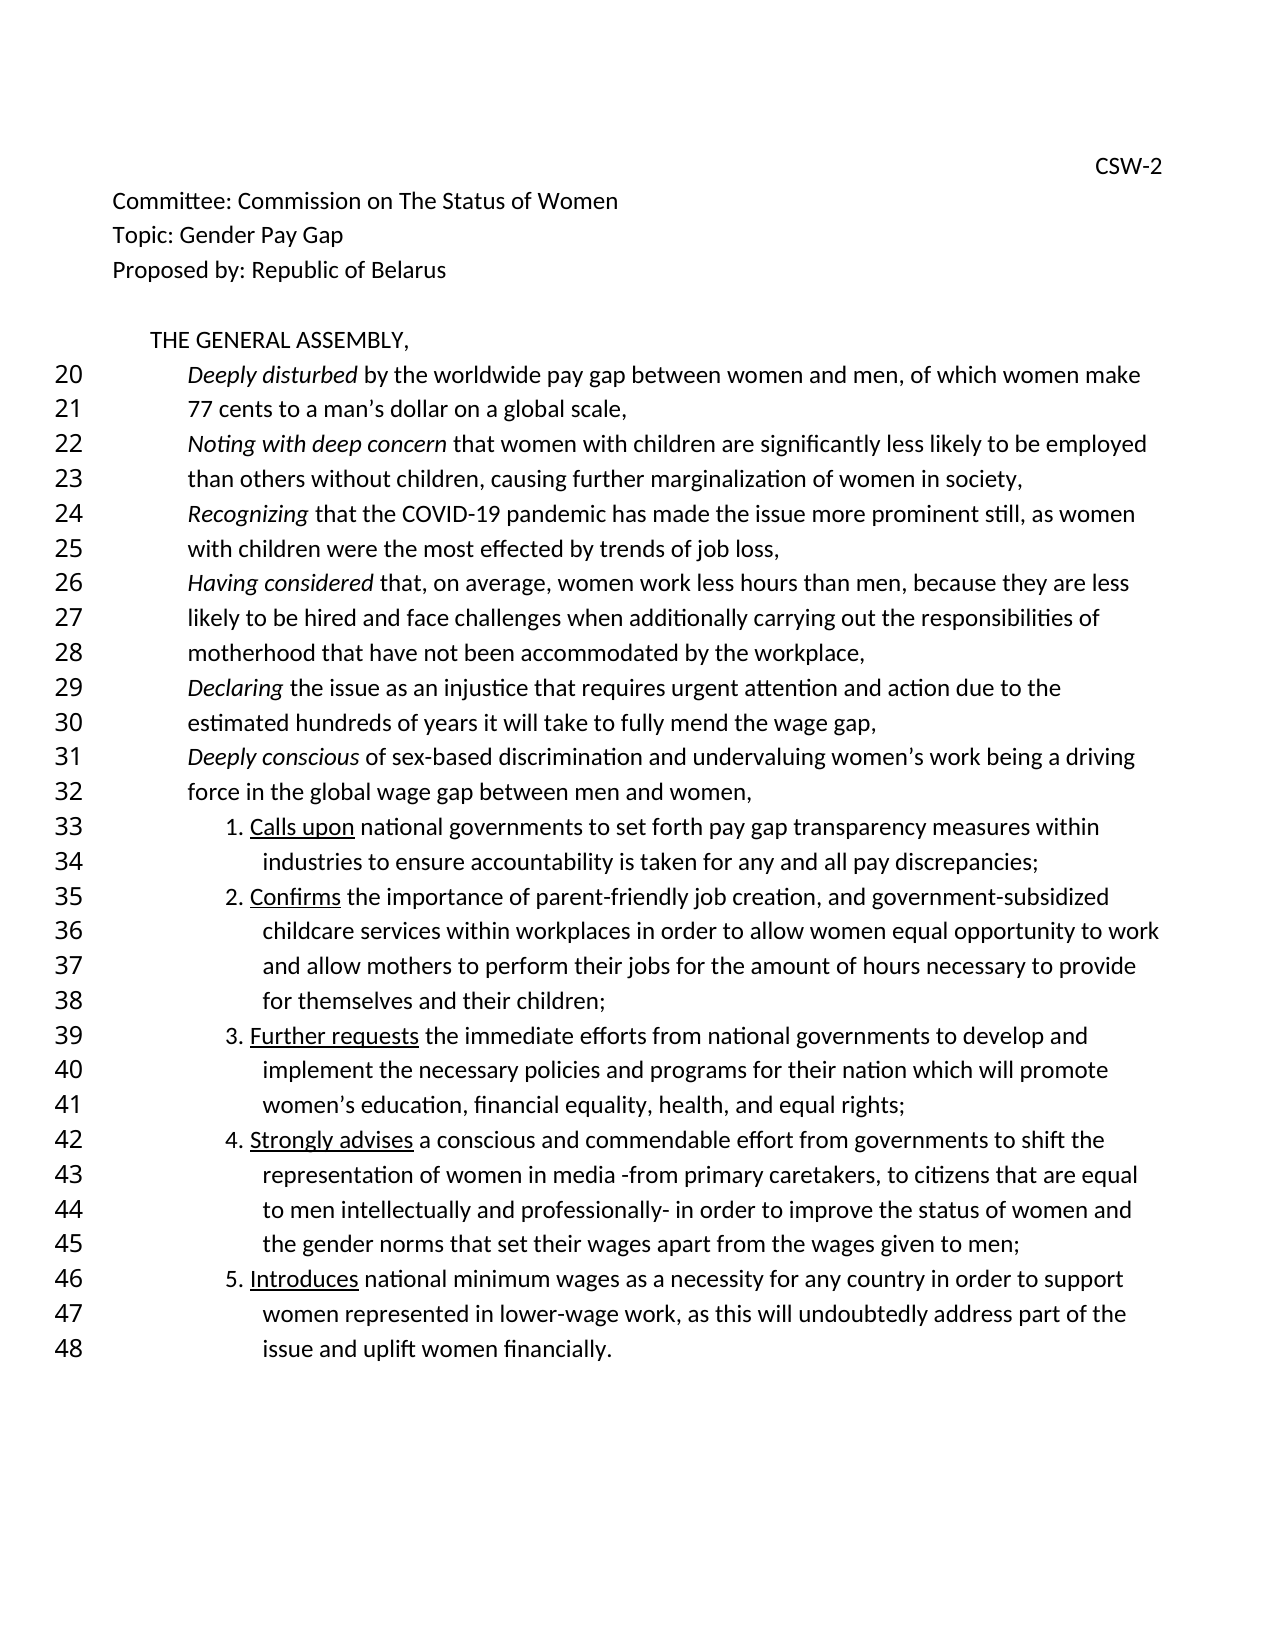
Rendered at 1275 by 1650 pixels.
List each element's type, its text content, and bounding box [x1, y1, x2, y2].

text Deeply disturbed by the worldwide pay gap between women and men, of which women make 77 cents to a man’s dollar on a global scale, [187, 359, 1162, 424]
text Recognizing that the COVID-19 pandemic has made the issue more prominent still, as women with children were the most effected by trends of job loss, [187, 498, 1162, 563]
text Declaring the issue as an injustice that requires urgent attention and action due to the estimated hundreds of years it will take to fully mend the wage gap, [187, 672, 1162, 737]
text CSW-2 [112, 150, 1162, 181]
text 4. Strongly advises a conscious and commendable effort from governments to shift the representation of women in media -from primary caretakers, to citizens that are equal to men intellectually and professionally- in order to improve the status of women and the gender norms that set their wages apart from the wages given to men; [225, 1124, 1162, 1259]
text Having considered that, on average, women work less hours than men, because they are less likely to be hired and face challenges when additionally carrying out the responsibilities of motherhood that have not been accommodated by the workplace, [187, 567, 1162, 668]
text Noting with deep concern that women with children are significantly less likely to be employed than others without children, causing further marginalization of women in society, [187, 428, 1162, 494]
text 3. Further requests the immediate efforts from national governments to develop and implement the necessary policies and programs for their nation which will promote women’s education, financial equality, health, and equal rights; [225, 1020, 1162, 1120]
text 2. Confirms the importance of parent-friendly job creation, and government-subsidized childcare services within workplaces in order to allow women equal opportunity to work and allow mothers to perform their jobs for the amount of hours necessary to provide for themselves and their children; [225, 881, 1162, 1016]
text THE GENERAL ASSEMBLY, [150, 324, 1162, 354]
text 5. Introduces national minimum wages as a necessity for any country in order to support women represented in lower-wage work, as this will undoubtedly address part of the issue and uplift women financially. [225, 1263, 1162, 1363]
text Deeply conscious of sex-based discrimination and undervaluing women’s work being a driving force in the global wage gap between men and women, [187, 741, 1162, 807]
text Topic: Gender Pay Gap [112, 219, 1162, 250]
text Proposed by: Republic of Belarus [112, 254, 1162, 285]
text 1. Calls upon national governments to set forth pay gap transparency measures within industries to ensure accountability is taken for any and all pay discrepancies; [225, 811, 1162, 876]
text Committee: Commission on The Status of Women [112, 185, 1162, 215]
